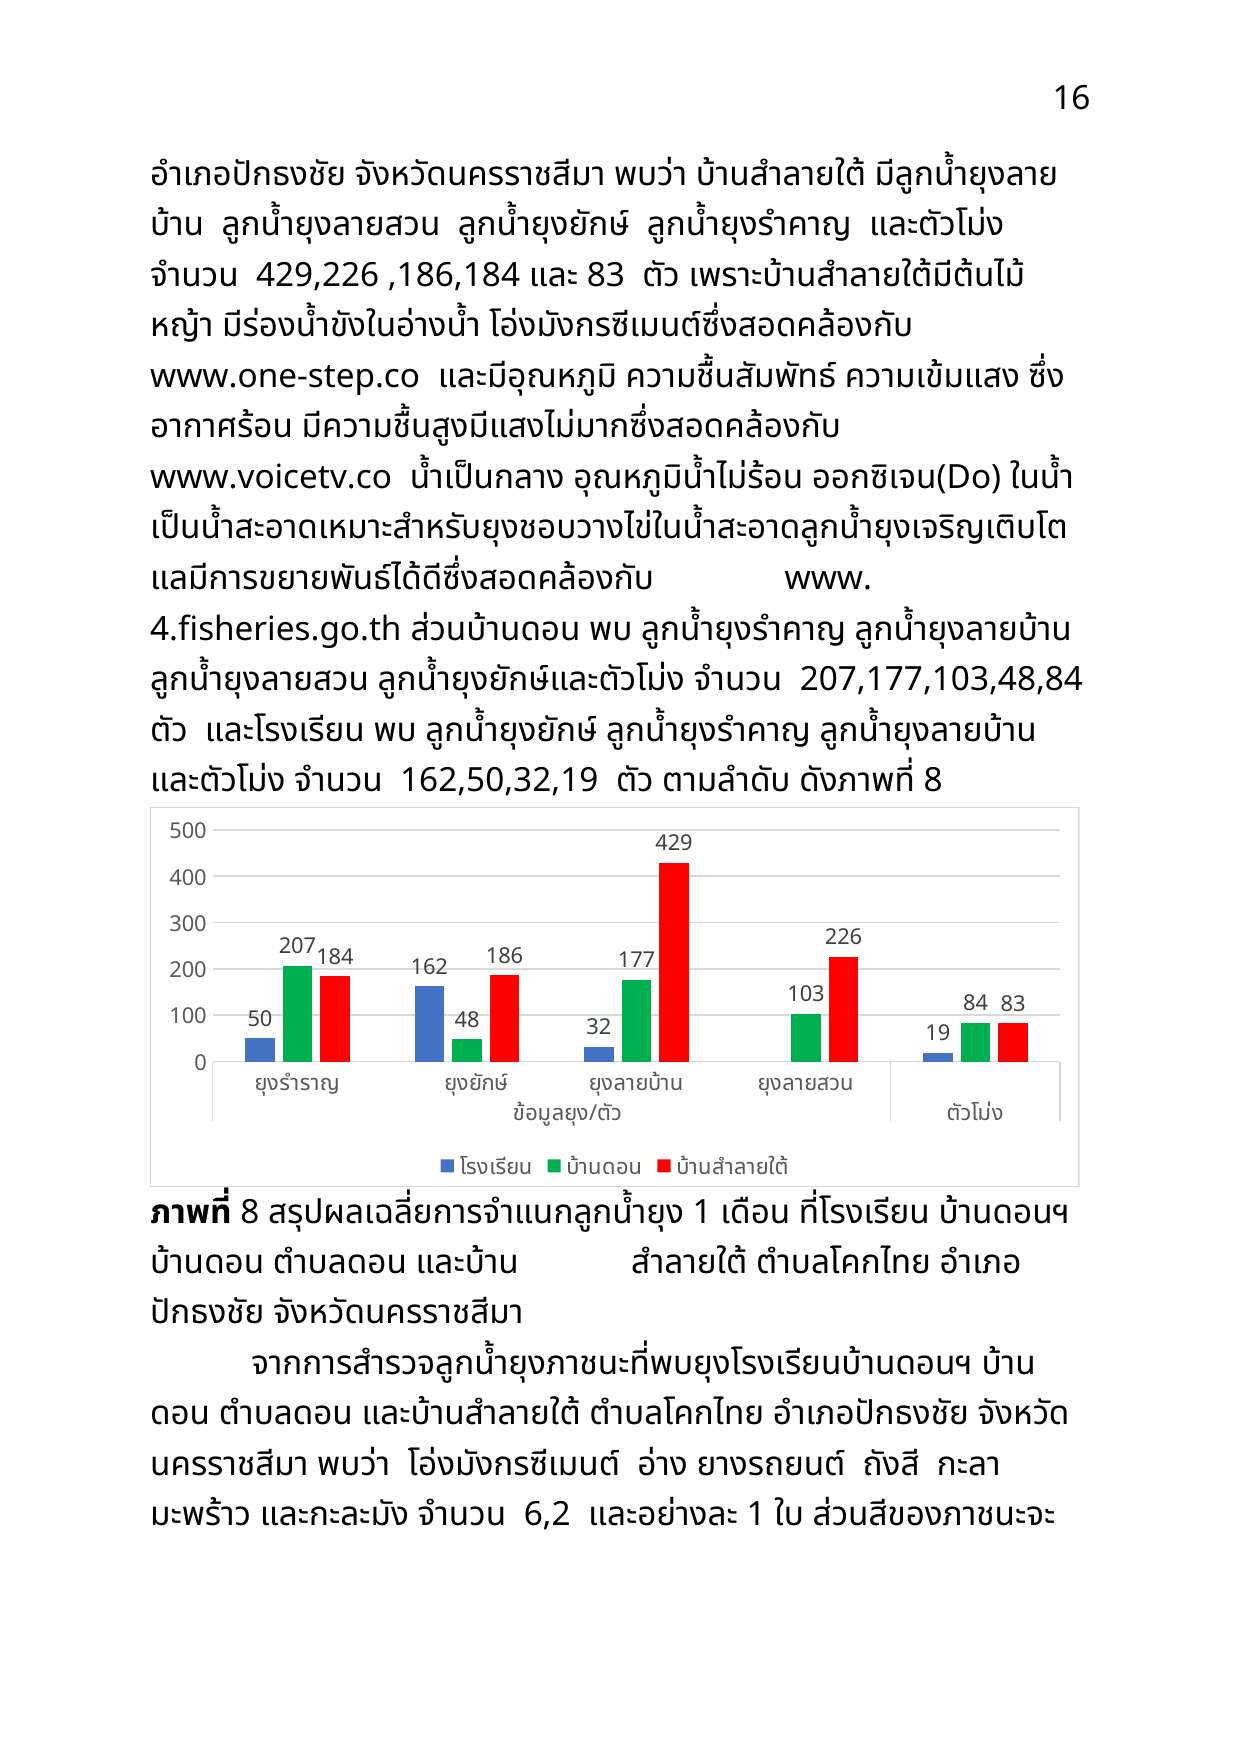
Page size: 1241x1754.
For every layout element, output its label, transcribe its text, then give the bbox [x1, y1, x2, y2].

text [150, 1339, 1090, 1541]
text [150, 150, 1090, 807]
text ภาพที่ 8 สรุปผลเฉลี่ยการจำแนกลูกน้ำยุง 1 เดือน ที่โรงเรียน บ้านดอนฯ บ้านดอน ตำบลดอน และบ้าน สำลายใต้ ตำบลโคกไทย อำเภอปักธงชัย จังหวัดนครราชสีมา [150, 1187, 1090, 1339]
